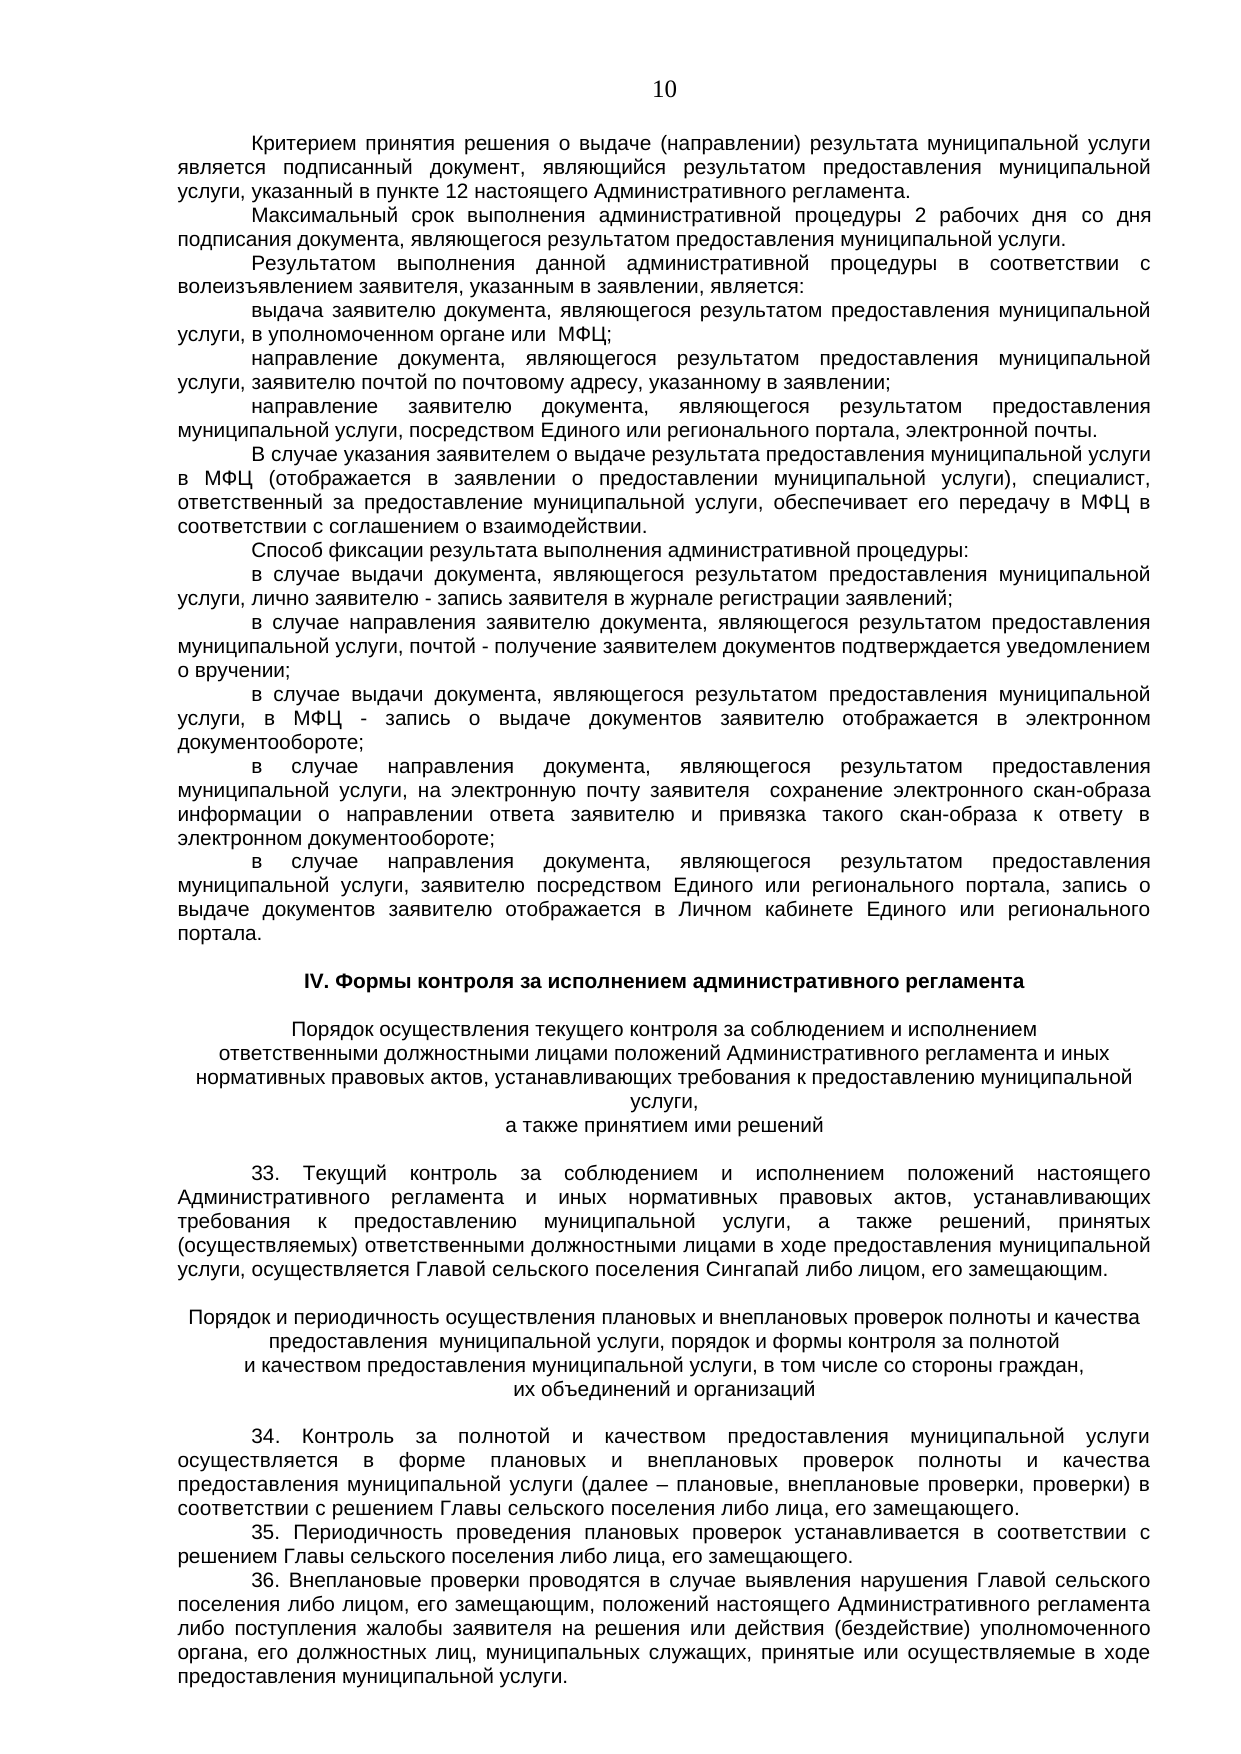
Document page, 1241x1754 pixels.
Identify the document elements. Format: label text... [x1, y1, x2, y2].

text их объединений и организаций [177, 1376, 1152, 1400]
text направление документа, являющегося результатом предоставления муниципальной услуги, заявителю почтой по почтовому адресу, указанному в заявлении; [177, 346, 1152, 394]
text в случае выдачи документа, являющегося результатом предоставления муниципальной услуги, лично заявителю - запись заявителя в журнале регистрации заявлений; [177, 562, 1152, 610]
text 34. Контроль за полнотой и качеством предоставления муниципальной услуги осуществляется в форме плановых и внеплановых проверок полноты и качества предоставления муниципальной услуги (далее – плановые, внеплановые проверки, проверки) в соответствии с решением Главы сельского поселения либо лица, его замещающего. [177, 1424, 1152, 1520]
text Максимальный срок выполнения административной процедуры 2 рабочих дня со дня подписания документа, являющегося результатом предоставления муниципальной услуги. [177, 202, 1152, 250]
text ответственными должностными лицами положений Административного регламента и иных нормативных правовых актов, устанавливающих требования к предоставлению муниципальной услуги, [177, 1041, 1152, 1113]
text а также принятием ими решений [177, 1113, 1152, 1137]
text IV. Формы контроля за исполнением административного регламента [177, 969, 1152, 993]
text 36. Внеплановые проверки проводятся в случае выявления нарушения Главой сельского поселения либо лицом, его замещающим, положений настоящего Административного регламента либо поступления жалобы заявителя на решения или действия (бездействие) уполномоченного органа, его должностных лиц, муниципальных служащих, принятые или осуществляемые в ходе предоставления муниципальной услуги. [177, 1568, 1152, 1688]
text Результатом выполнения данной административной процедуры в соответствии с волеизъявлением заявителя, указанным в заявлении, является: [177, 250, 1152, 298]
text Порядок осуществления текущего контроля за соблюдением и исполнением [177, 1017, 1152, 1041]
text выдача заявителю документа, являющегося результатом предоставления муниципальной услуги, в уполномоченном органе или МФЦ; [177, 298, 1152, 346]
text в случае направления заявителю документа, являющегося результатом предоставления муниципальной услуги, почтой - получение заявителем документов подтверждается уведомлением о вручении; [177, 610, 1152, 682]
text в случае направления документа, являющегося результатом предоставления муниципальной услуги, на электронную почту заявителя сохранение электронного скан-образа информации о направлении ответа заявителю и привязка такого скан-образа к ответу в электронном документообороте; [177, 753, 1152, 849]
text в случае выдачи документа, являющегося результатом предоставления муниципальной услуги, в МФЦ - запись о выдаче документов заявителю отображается в электронном документообороте; [177, 682, 1152, 753]
text Критерием принятия решения о выдаче (направлении) результата муниципальной услуги является подписанный документ, являющийся результатом предоставления муниципальной услуги, указанный в пункте 12 настоящего Административного регламента. [177, 131, 1152, 202]
text Порядок и периодичность осуществления плановых и внеплановых проверок полноты и качества предоставления муниципальной услуги, порядок и формы контроля за полнотой и качеством предоставления муниципальной услуги, в том числе со стороны граждан, [177, 1304, 1152, 1376]
text направление заявителю документа, являющегося результатом предоставления муниципальной услуги, посредством Единого или регионального портала, электронной почты. [177, 394, 1152, 442]
text 33. Текущий контроль за соблюдением и исполнением положений настоящего Административного регламента и иных нормативных правовых актов, устанавливающих требования к предоставлению муниципальной услуги, а также решений, принятых (осуществляемых) ответственными должностными лицами в ходе предоставления муниципальной услуги, осуществляется Главой сельского поселения Сингапай либо лицом, его замещающим. [177, 1161, 1152, 1281]
text Способ фиксации результата выполнения административной процедуры: [177, 538, 1152, 562]
text в случае направления документа, являющегося результатом предоставления муниципальной услуги, заявителю посредством Единого или регионального портала, запись о выдаче документов заявителю отображается в Личном кабинете Единого или регионального портала. [177, 849, 1152, 945]
text 35. Периодичность проведения плановых проверок устанавливается в соответствии с решением Главы сельского поселения либо лица, его замещающего. [177, 1520, 1152, 1568]
text В случае указания заявителем о выдаче результата предоставления муниципальной услуги в МФЦ (отображается в заявлении о предоставлении муниципальной услуги), специалист, ответственный за предоставление муниципальной услуги, обеспечивает его передачу в МФЦ в соответствии с соглашением о взаимодействии. [177, 442, 1152, 538]
